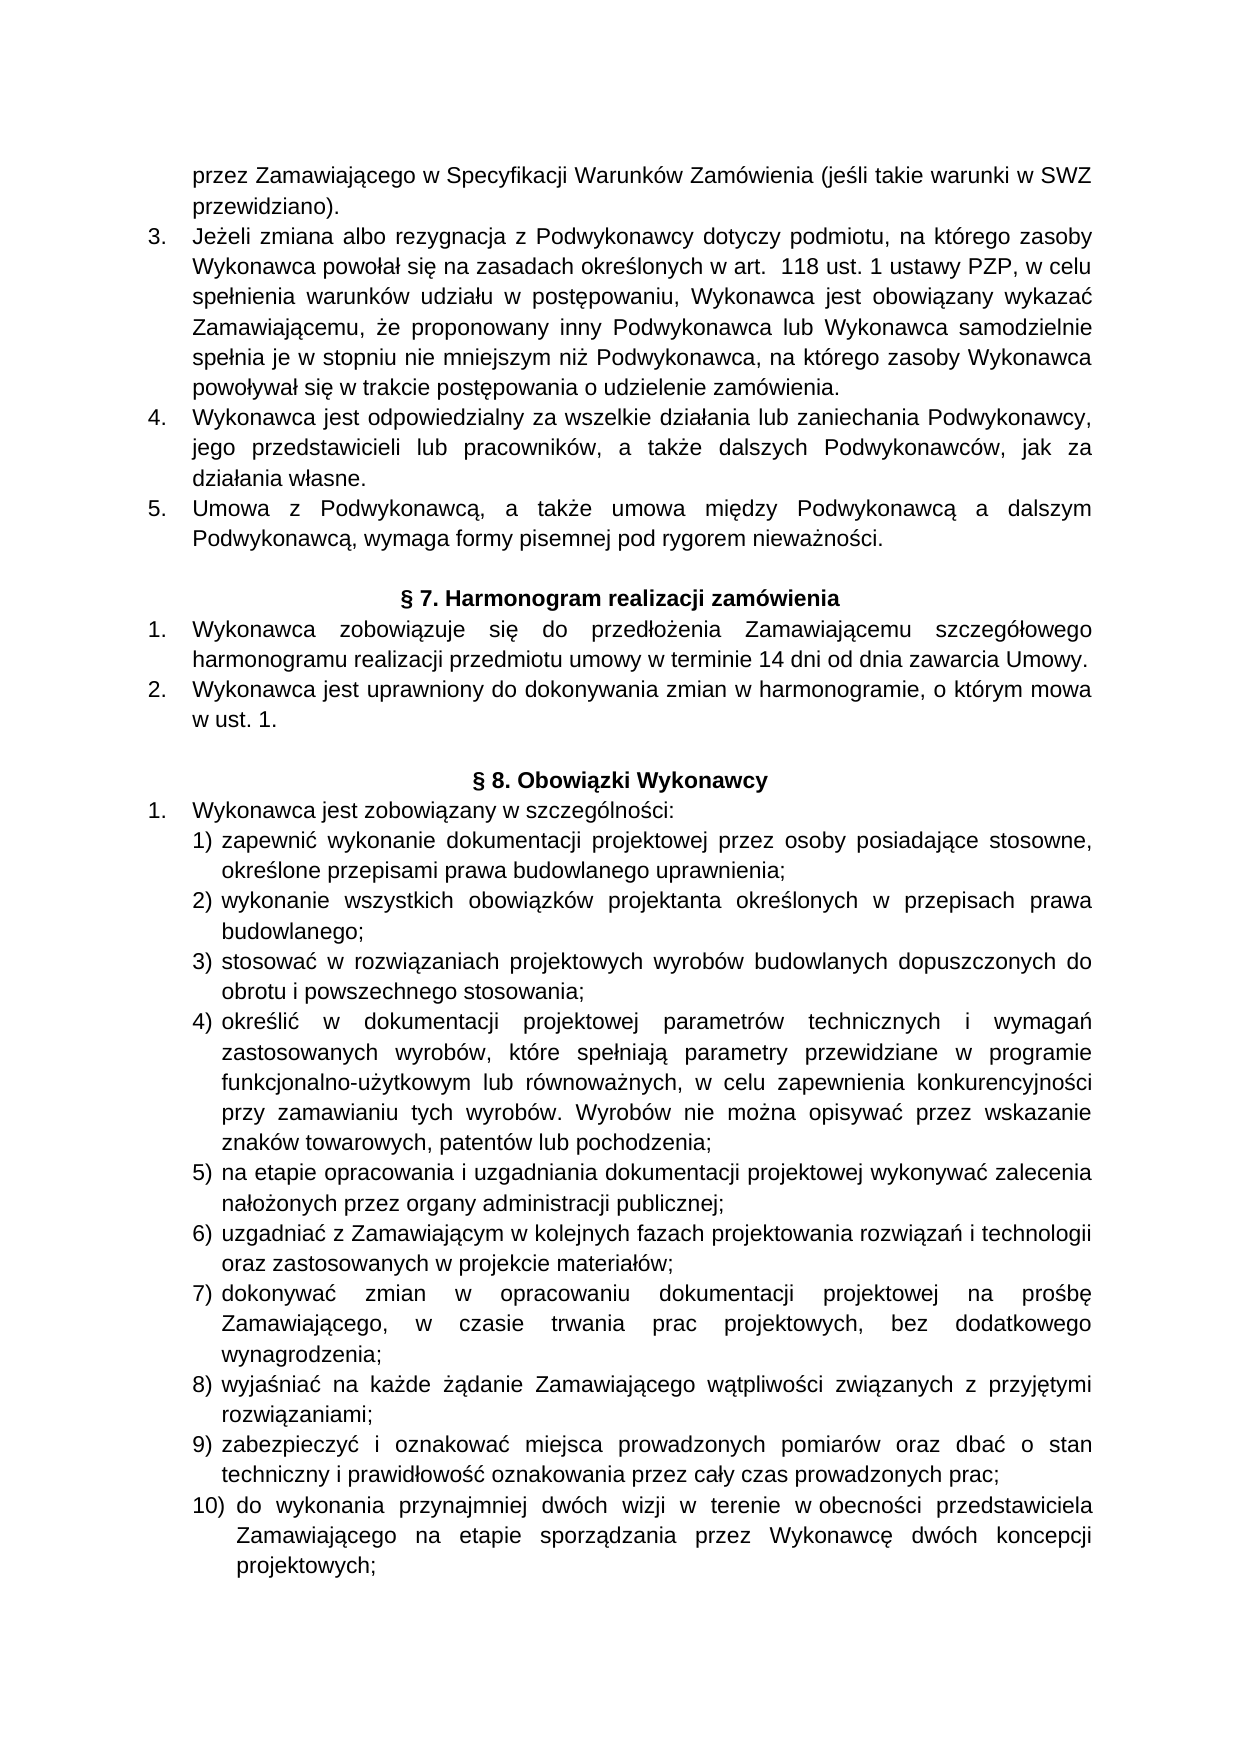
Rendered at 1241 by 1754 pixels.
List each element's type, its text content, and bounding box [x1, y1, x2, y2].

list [148, 162, 1093, 219]
list Wykonawca zobowiązuje się do przedłożenia Zamawiającemu szczegółowego harmonogramu realizacji przedmiotu umowy w terminie 14 dni od dnia zawarcia Umowy. [148, 616, 1093, 672]
list Umowa z Podwykonawcą, a także umowa między Podwykonawcą a dalszym Podwykonawcą, wymaga formy pisemnej pod rygorem nieważności. [148, 495, 1093, 551]
text § 8. Obowiązki Wykonawcy [148, 767, 1093, 793]
list uzgadniać z Zamawiającym w kolejnych fazach projektowania rozwiązań i technologii oraz zastosowanych w projekcie materiałów; [192, 1220, 1093, 1276]
list stosować w rozwiązaniach projektowych wyrobów budowlanych dopuszczonych do obrotu i powszechnego stosowania; [192, 948, 1093, 1004]
list wyjaśniać na każde żądanie Zamawiającego wątpliwości związanych z przyjętymi rozwiązaniami; [192, 1371, 1093, 1427]
list dokonywać zmian w opracowaniu dokumentacji projektowej na prośbę Zamawiającego, w czasie trwania prac projektowych, bez dodatkowego wynagrodzenia; [192, 1280, 1093, 1367]
list na etapie opracowania i uzgadniania dokumentacji projektowej wykonywać zalecenia nałożonych przez organy administracji publicznej; [192, 1159, 1093, 1216]
list Wykonawca jest odpowiedzialny za wszelkie działania lub zaniechania Podwykonawcy, jego przedstawicieli lub pracowników, a także dalszych Podwykonawców, jak za działania własne. [148, 404, 1093, 491]
list określić w dokumentacji projektowej parametrów technicznych i wymagań zastosowanych wyrobów, które spełniają parametry przewidziane w programie funkcjonalno-użytkowym lub równoważnych, w celu zapewnienia konkurencyjności przy zamawianiu tych wyrobów. Wyrobów nie można opisywać przez wskazanie znaków towarowych, patentów lub pochodzenia; [192, 1008, 1093, 1156]
list Wykonawca jest uprawniony do dokonywania zmian w harmonogramie, o którym mowa w ust. 1. [148, 676, 1093, 733]
list Wykonawca jest zobowiązany w szczególności: [148, 797, 1093, 823]
list zabezpieczyć i oznakować miejsca prowadzonych pomiarów oraz dbać o stan techniczny i prawidłowość oznakowania przez cały czas prowadzonych prac; [192, 1431, 1093, 1488]
list wykonanie wszystkich obowiązków projektanta określonych w przepisach prawa budowlanego; [192, 887, 1093, 944]
list Jeżeli zmiana albo rezygnacja z Podwykonawcy dotyczy podmiotu, na którego zasoby Wykonawca powołał się na zasadach określonych w art. 118 ust. 1 ustawy PZP, w celu spełnienia warunków udziału w postępowaniu, Wykonawca jest obowiązany wykazać Zamawiającemu, że proponowany inny Podwykonawca lub Wykonawca samodzielnie spełnia je w stopniu nie mniejszym niż Podwykonawca, na którego zasoby Wykonawca powoływał się w trakcie postępowania o udzielenie zamówienia. [148, 223, 1093, 400]
list do wykonania przynajmniej dwóch wizji w terenie w obecności przedstawiciela Zamawiającego na etapie sporządzania przez Wykonawcę dwóch koncepcji projektowych; [192, 1492, 1093, 1578]
text § 7. Harmonogram realizacji zamówienia [148, 585, 1093, 612]
list zapewnić wykonanie dokumentacji projektowej przez osoby posiadające stosowne, określone przepisami prawa budowlanego uprawnienia; [192, 827, 1093, 884]
